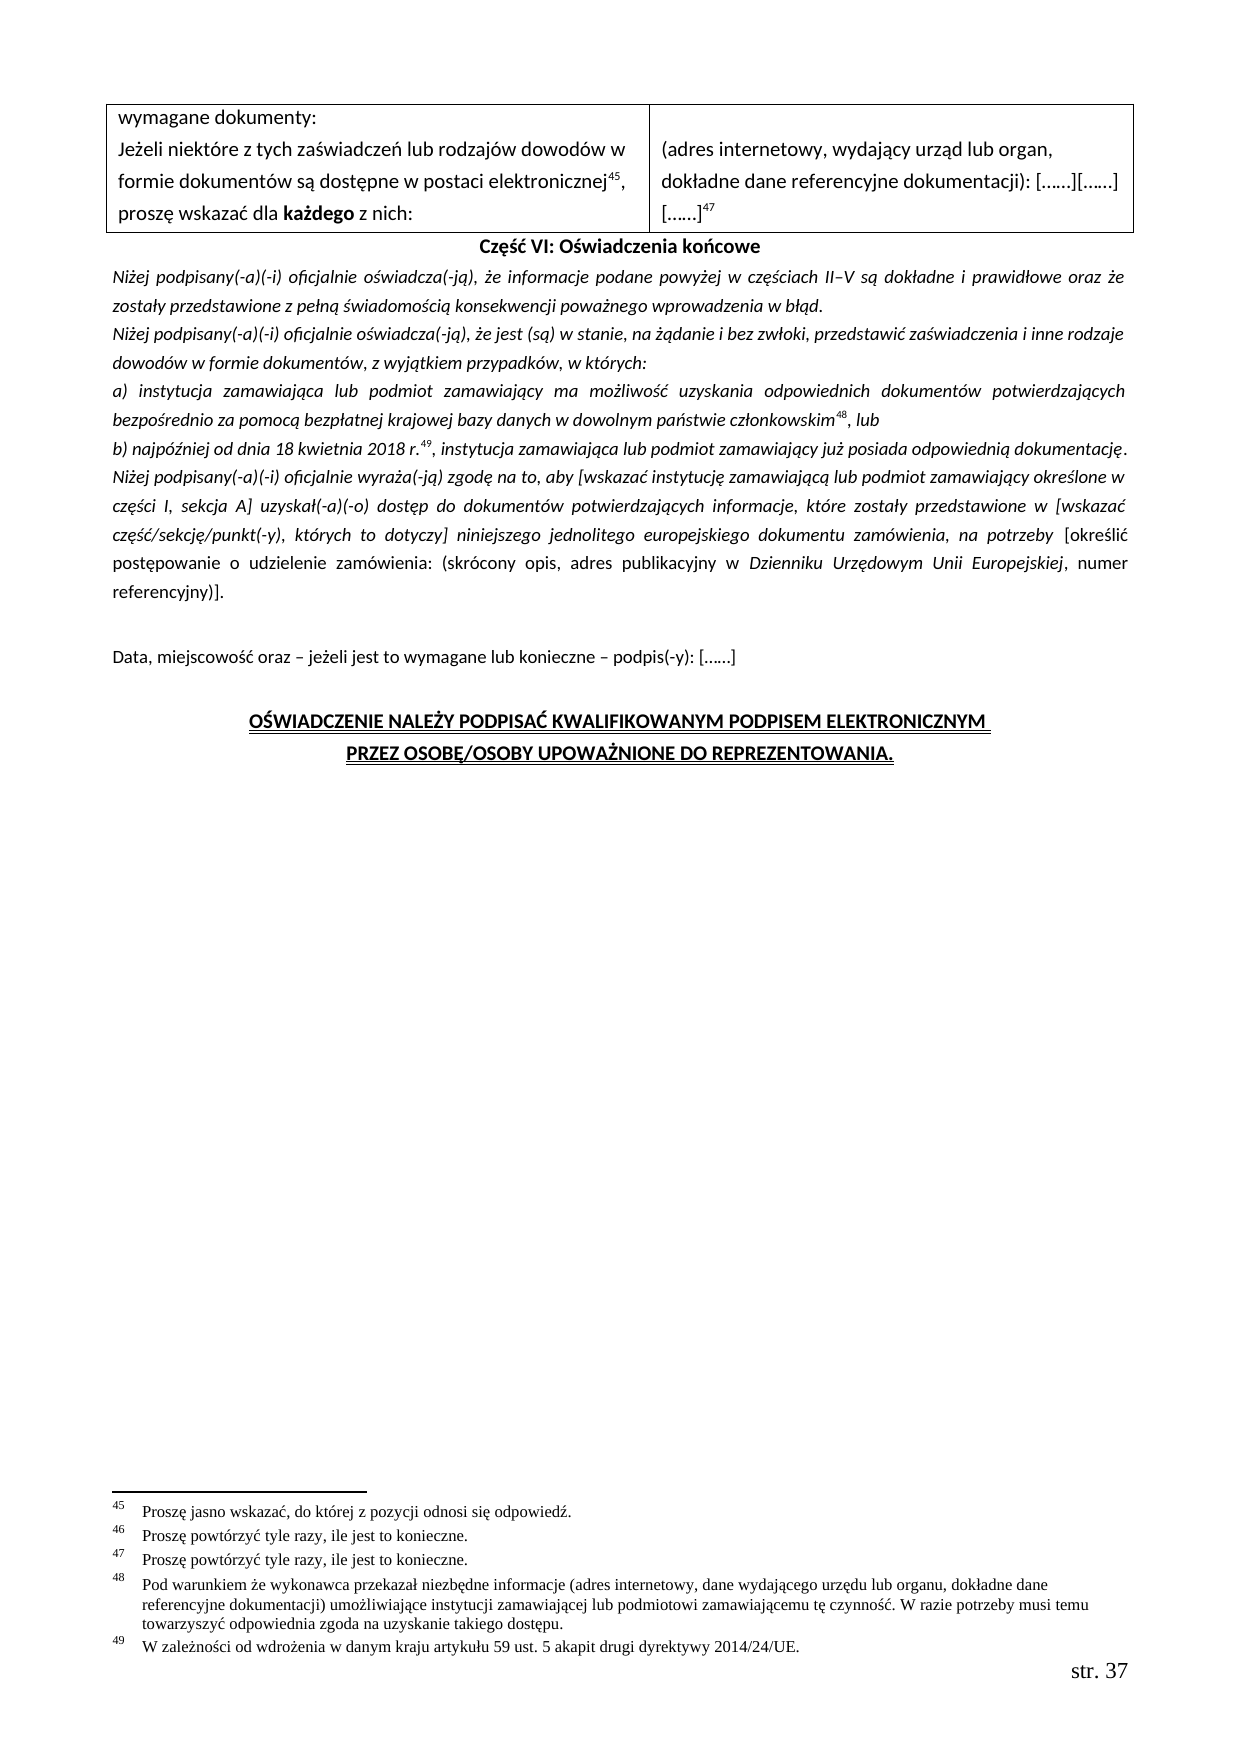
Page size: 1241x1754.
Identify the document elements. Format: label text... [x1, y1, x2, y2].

text OŚWIADCZENIE NALEŻY PODPISAĆ KWALIFIKOWANYM PODPISEM ELEKTRONICZNYM PRZEZ OSOBĘ/OSOBY UPOWAŻNIONE DO REPREZENTOWANIA. [112, 708, 1128, 766]
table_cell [107, 105, 649, 232]
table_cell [650, 105, 1133, 232]
text Data, miejscowość oraz – jeżeli jest to wymagane lub konieczne – podpis(-y): [……] [112, 645, 1128, 668]
text Niżej podpisany(-a)(-i) oficjalnie wyraża(-ją) zgodę na to, aby [wskazać instytucję zamawiającą lub podmiot zamawiający określone w części I, sekcja A] uzyskał(-a)(-o) dostęp do dokumentów potwierdzających informacje, które zostały przedstawione w [wskazać część/sekcję/punkt(-y), których to dotyczy] niniejszego jednolitego europejskiego dokumentu zamówienia, na potrzeby [określić postępowanie o udzielenie zamówienia: (skrócony opis, adres publikacyjny w Dzienniku Urzędowym Unii Europejskiej, numer referencyjny)]. [112, 466, 1128, 603]
text Część VI: Oświadczenia końcowe [112, 233, 1128, 259]
text Niżej podpisany(-a)(-i) oficjalnie oświadcza(-ją), że jest (są) w stanie, na żądanie i bez zwłoki, przedstawić zaświadczenia i inne rodzaje dowodów w formie dokumentów, z wyjątkiem przypadków, w których: [112, 322, 1128, 374]
text Niżej podpisany(-a)(-i) oficjalnie oświadcza(-ją), że informacje podane powyżej w częściach II–V są dokładne i prawidłowe oraz że zostały przedstawione z pełną świadomością konsekwencji poważnego wprowadzenia w błąd. [112, 265, 1128, 317]
text b) najpóźniej od dnia 18 kwietnia 2018 r., instytucja zamawiająca lub podmiot zamawiający już posiada odpowiednią dokumentację. [112, 437, 1128, 460]
text a) instytucja zamawiająca lub podmiot zamawiający ma możliwość uzyskania odpowiednich dokumentów potwierdzających bezpośrednio za pomocą bezpłatnej krajowej bazy danych w dowolnym państwie członkowskim, lub [112, 380, 1128, 431]
